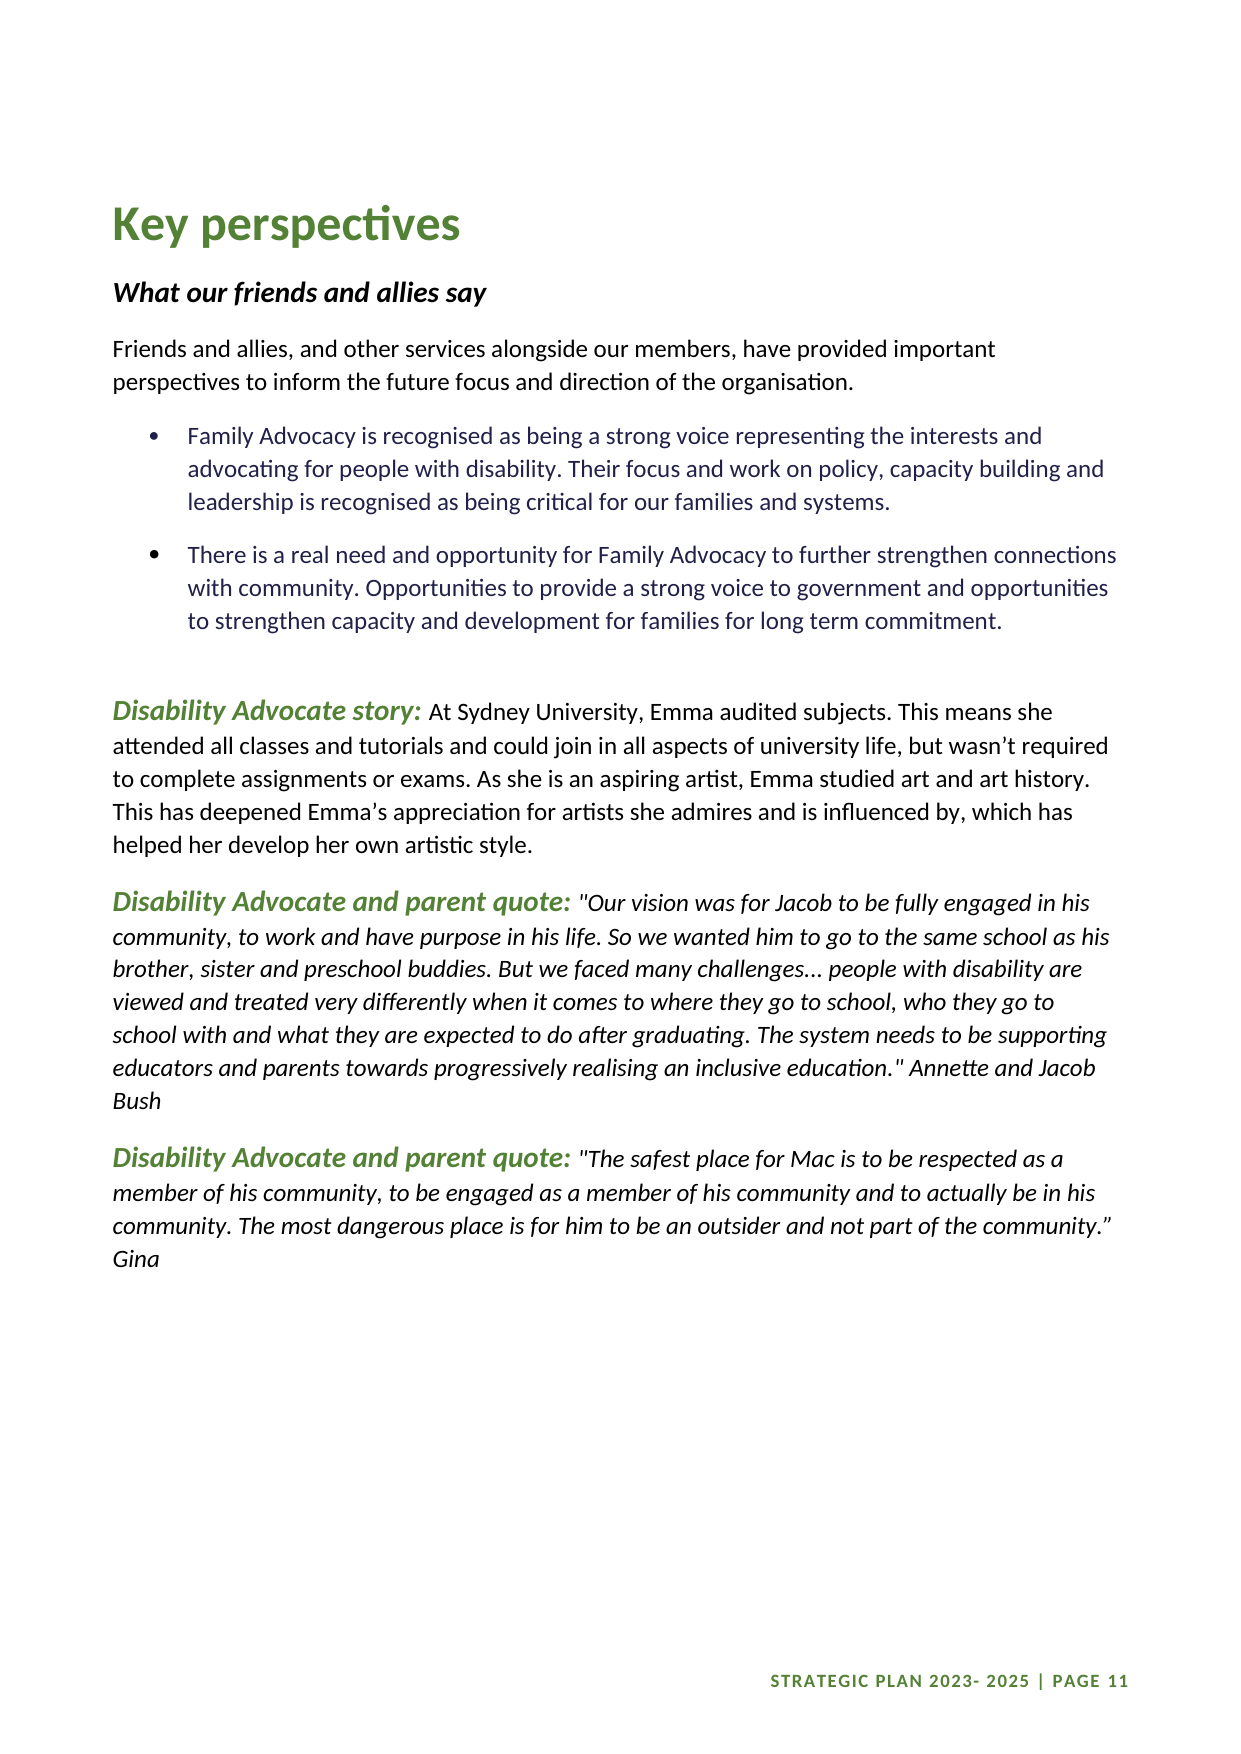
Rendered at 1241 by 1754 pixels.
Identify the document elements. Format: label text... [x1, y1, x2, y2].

subtitle Key perspectives [112, 192, 1128, 253]
text Disability Advocate and parent quote: "The safest place for Mac is to be respected as a member of his community, to be engaged as a member of his community and to actually be in his community. The most dangerous place is for him to be an outsider and not part of the community.” Gina [112, 1139, 1128, 1273]
text Friends and allies, and other services alongside our members, have provided important perspectives to inform the future focus and direction of the organisation. [112, 333, 1128, 397]
list There is a real need and opportunity for Family Advocacy to further strengthen connections with community. Opportunities to provide a strong voice to government and opportunities to strengthen capacity and development for families for long term commitment. [150, 540, 1128, 669]
subtitle Disability Advocate story: At Sydney University, Emma audited subjects. This means she attended all classes and tutorials and could join in all aspects of university life, but wasn’t required to complete assignments or exams. As she is an aspiring artist, Emma studied art and art history. This has deepened Emma’s appreciation for artists she admires and is influenced by, which has helped her develop her own artistic style. [112, 692, 1128, 859]
list Family Advocacy is recognised as being a strong voice representing the interests and advocating for people with disability. Their focus and work on policy, capacity building and leadership is recognised as being critical for our families and systems. [150, 420, 1128, 516]
text Disability Advocate and parent quote: "Our vision was for Jacob to be fully engaged in his community, to work and have purpose in his life. So we wanted him to go to the same school as his brother, sister and preschool buddies. But we faced many challenges... people with disability are viewed and treated very differently when it comes to where they go to school, who they go to school with and what they are expected to do after graduating. The system needs to be supporting educators and parents towards progressively realising an inclusive education." Annette and Jacob Bush [112, 883, 1128, 1116]
subtitle What our friends and allies say [112, 274, 1128, 310]
